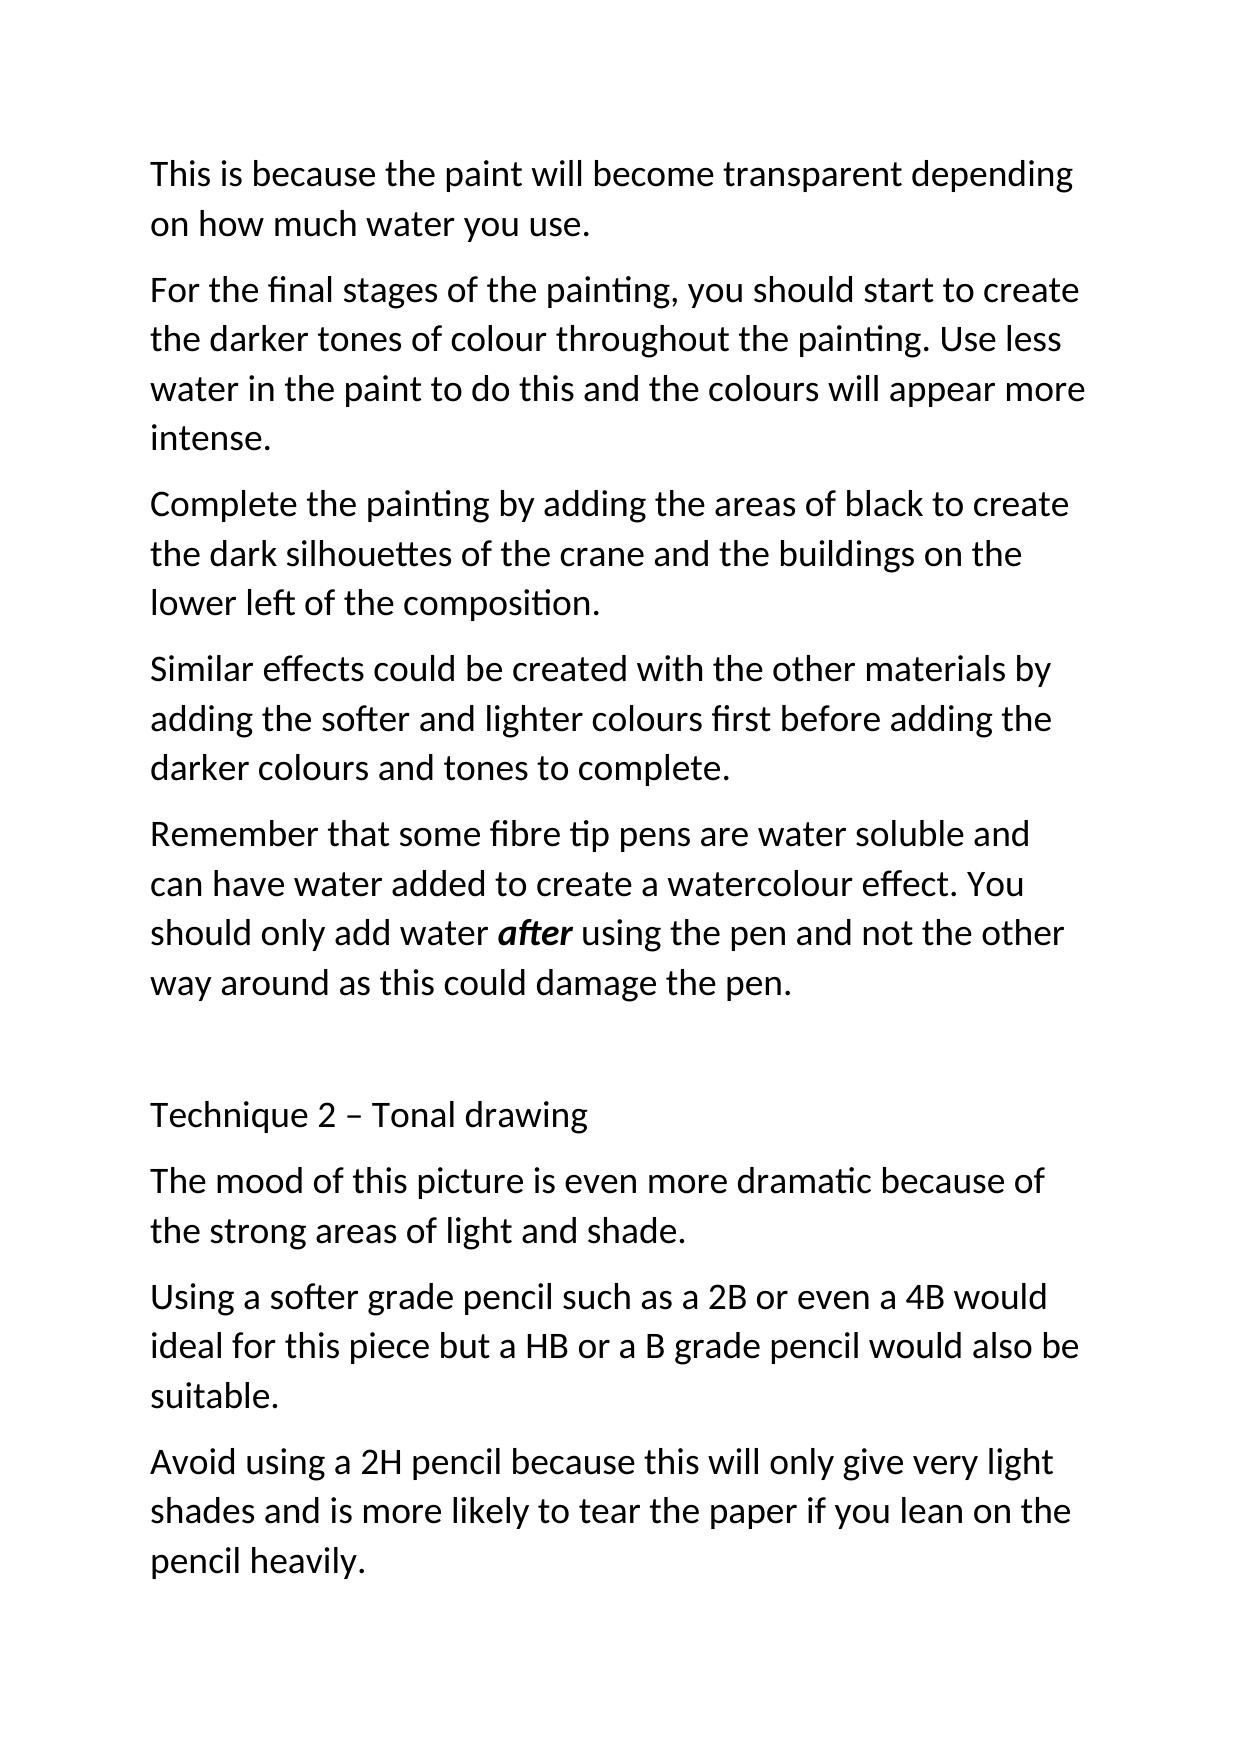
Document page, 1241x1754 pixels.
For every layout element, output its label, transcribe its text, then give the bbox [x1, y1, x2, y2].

text For the final stages of the painting, you should start to create the darker tones of colour throughout the painting. Use less water in the paint to do this and the colours will appear more intense. [150, 266, 1090, 460]
text Avoid using a 2H pencil because this will only give very light shades and is more likely to tear the paper if you lean on the pencil heavily. [150, 1438, 1090, 1583]
text Similar effects could be created with the other materials by adding the softer and lighter colours first before adding the darker colours and tones to complete. [150, 645, 1090, 790]
text Complete the painting by adding the areas of black to create the dark silhouettes of the crane and the buildings on the lower left of the composition. [150, 480, 1090, 625]
text This is because the paint will become transparent depending on how much water you use. [150, 150, 1090, 245]
text The mood of this picture is even more dramatic because of the strong areas of light and shade. [150, 1157, 1090, 1253]
text Using a softer grade pencil such as a 2B or even a 4B would ideal for this piece but a HB or a B grade pencil would also be suitable. [150, 1273, 1090, 1418]
text Technique 2 – Tonal drawing [150, 1091, 1090, 1137]
text Remember that some fibre tip pens are water soluble and can have water added to create a watercolour effect. You should only add water after using the pen and not the other way around as this could damage the pen. [150, 810, 1090, 1005]
